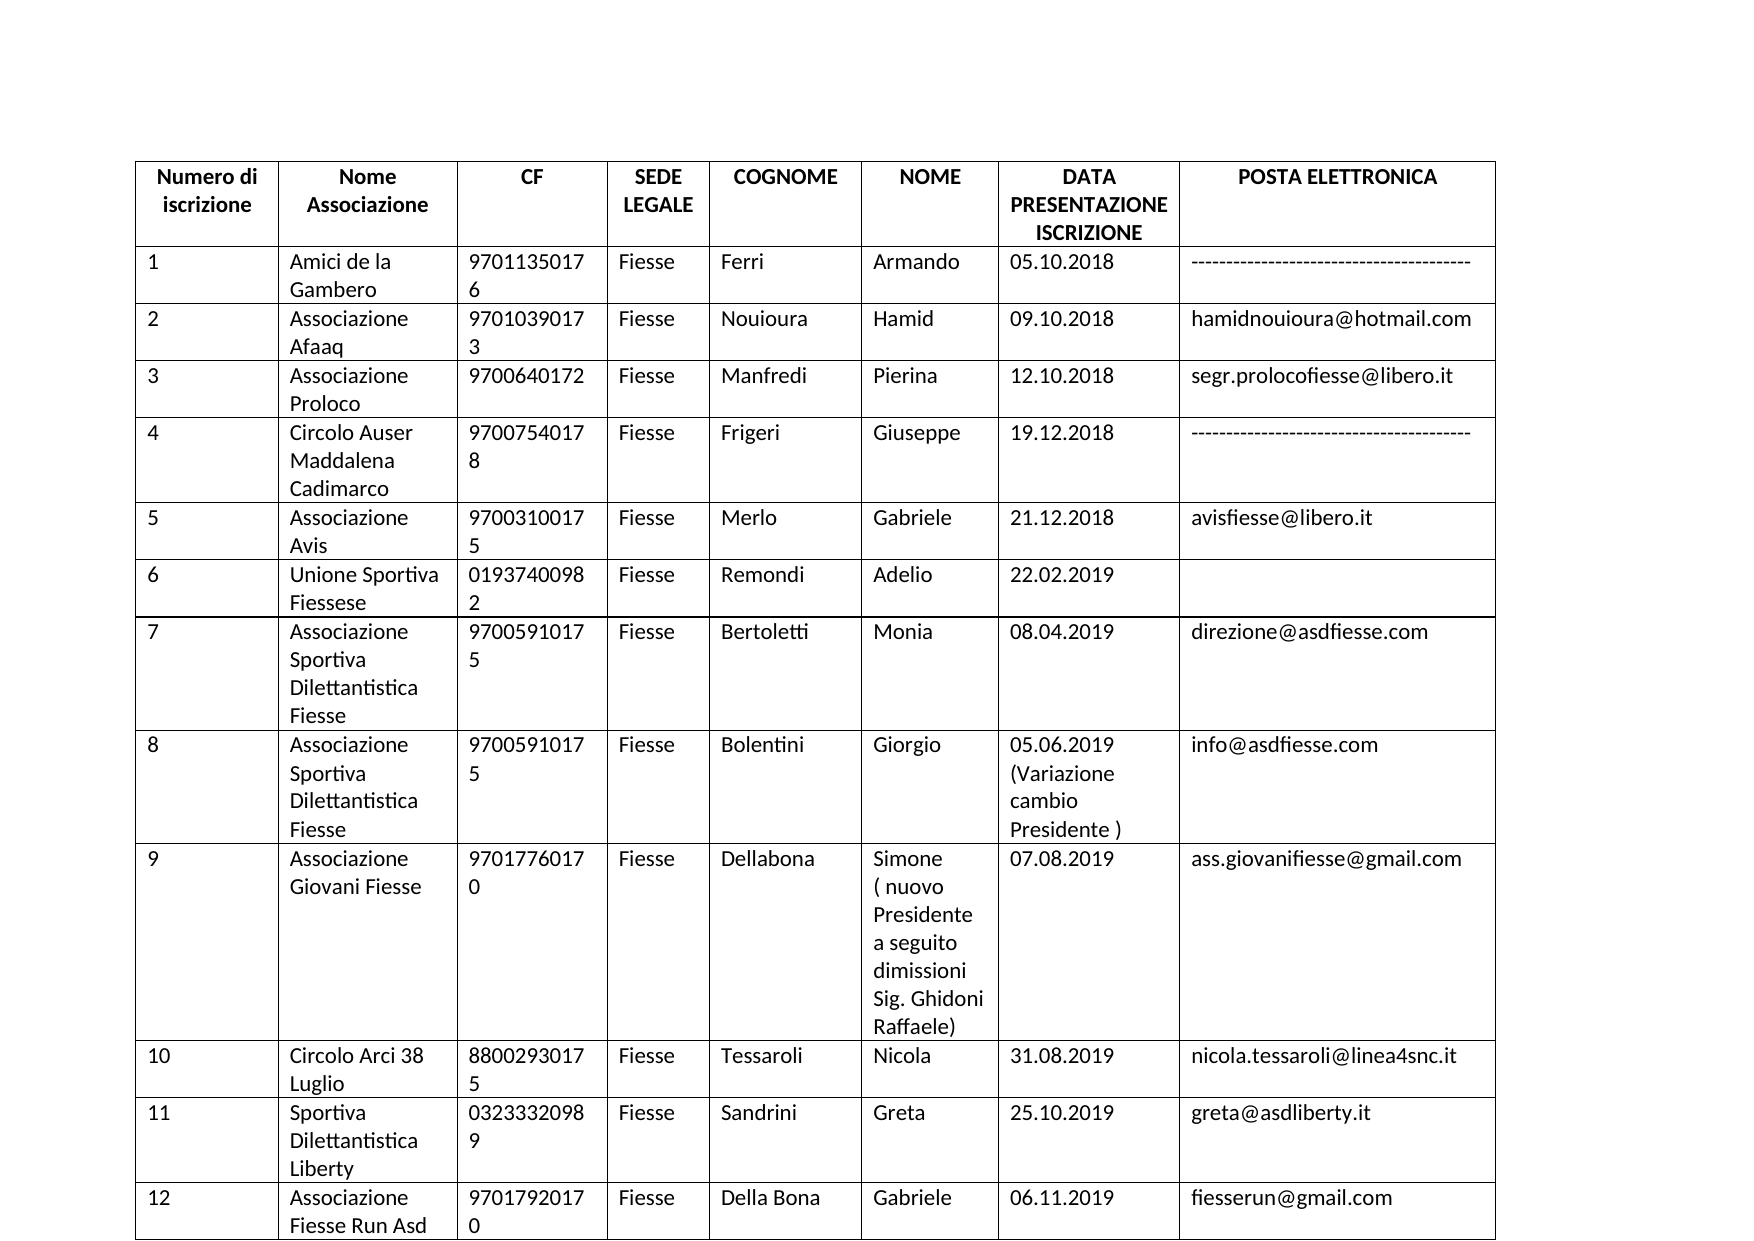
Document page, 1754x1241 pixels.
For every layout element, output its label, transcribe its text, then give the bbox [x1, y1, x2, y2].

table_cell info@asdfiesse.com [1180, 731, 1495, 843]
table_cell 09.10.2018 [999, 304, 1179, 360]
table_cell Tessaroli [710, 1041, 861, 1097]
table_cell ---------------------------------------- [1180, 247, 1495, 303]
table_cell 9 [136, 844, 278, 1040]
table_cell 97005910175 [458, 618, 607, 729]
table_cell Gabriele [862, 1183, 998, 1239]
table_cell 97017920170 [458, 1183, 607, 1239]
table_cell Associazione Sportiva Dilettantistica Fiesse [279, 618, 457, 729]
table_cell Associazione Proloco [279, 361, 457, 417]
table_cell 07.08.2019 [999, 844, 1179, 1040]
table_cell Bolentini [710, 731, 861, 843]
table_cell 19.12.2018 [999, 418, 1179, 502]
table_cell Fiesse [608, 418, 709, 502]
table_cell 12.10.2018 [999, 361, 1179, 417]
table_cell 21.12.2018 [999, 503, 1179, 559]
table_cell Fiesse [608, 618, 709, 729]
table_cell 7 [136, 618, 278, 729]
table_cell Pierina [862, 361, 998, 417]
table_header DATA PRESENTAZIONE ISCRIZIONE [999, 162, 1179, 246]
table_cell Sportiva Dilettantistica Liberty [279, 1098, 457, 1182]
table_cell 25.10.2019 [999, 1098, 1179, 1182]
table_cell Amici de la Gambero [279, 247, 457, 303]
table_cell 31.08.2019 [999, 1041, 1179, 1097]
table_cell 9700640172 [458, 361, 607, 417]
table_cell [1180, 304, 1495, 360]
table_cell 08.04.2019 [999, 618, 1179, 729]
table_cell 5 [136, 503, 278, 559]
table_cell 1 [136, 247, 278, 303]
table_cell Giuseppe [862, 418, 998, 502]
table_cell 97007540178 [458, 418, 607, 502]
table_cell Della Bona [710, 1183, 861, 1239]
table_cell 97005910175 [458, 731, 607, 843]
table_cell Unione Sportiva Fiessese [279, 560, 457, 616]
table_cell 97017760170 [458, 844, 607, 1040]
table_cell 12 [136, 1183, 278, 1239]
table_cell Monia [862, 618, 998, 729]
table_cell Sandrini [710, 1098, 861, 1182]
table_cell Dellabona [710, 844, 861, 1040]
table_header NOME [862, 162, 998, 246]
table_cell Remondi [710, 560, 861, 616]
table_cell 88002930175 [458, 1041, 607, 1097]
table_cell Associazione Sportiva Dilettantistica Fiesse [279, 731, 457, 843]
table_cell [1180, 560, 1495, 616]
table_cell Circolo Arci 38 Luglio [279, 1041, 457, 1097]
table_cell Fiesse [608, 731, 709, 843]
table_cell Hamid [862, 304, 998, 360]
table_cell Armando [862, 247, 998, 303]
table_cell Fiesse [608, 1098, 709, 1182]
table_cell 05.06.2019 (Variazione cambio Presidente ) [999, 731, 1179, 843]
table_cell fiesserun@gmail.com [1180, 1183, 1495, 1239]
table_cell nicola.tessaroli@linea4snc.it [1180, 1041, 1495, 1097]
table_cell Greta [862, 1098, 998, 1182]
table_cell Merlo [710, 503, 861, 559]
table_cell 10 [136, 1041, 278, 1097]
table_header SEDE LEGALE [608, 162, 709, 246]
table_cell Fiesse [608, 1041, 709, 1097]
table_cell 8 [136, 731, 278, 843]
table_cell direzione@asdfiesse.com [1180, 618, 1495, 729]
table_cell 97003100175 [458, 503, 607, 559]
table_cell avisfiesse@libero.it [1180, 503, 1495, 559]
table_cell Fiesse [608, 560, 709, 616]
table_cell Simone ( nuovo Presidente a seguito dimissioni Sig. Ghidoni Raffaele) [862, 844, 998, 1040]
table_cell Fiesse [608, 1183, 709, 1239]
table_cell Nouioura [710, 304, 861, 360]
table_cell Manfredi [710, 361, 861, 417]
table_cell Associazione Avis [279, 503, 457, 559]
table_cell 03233320989 [458, 1098, 607, 1182]
table_cell Fiesse [608, 844, 709, 1040]
table_cell segr.prolocofiesse@libero.it [1180, 361, 1495, 417]
table_cell Fiesse [608, 247, 709, 303]
table_cell Circolo Auser Maddalena Cadimarco [279, 418, 457, 502]
table_cell 01937400982 [458, 560, 607, 616]
table_cell 22.02.2019 [999, 560, 1179, 616]
table_header CF [458, 162, 607, 246]
table_cell Giorgio [862, 731, 998, 843]
table_cell Bertoletti [710, 618, 861, 729]
table_cell Ferri [710, 247, 861, 303]
table_cell Associazione Fiesse Run Asd [279, 1183, 457, 1239]
table_header Nome Associazione [279, 162, 457, 246]
table_cell Associazione Afaaq [279, 304, 457, 360]
table_cell Gabriele [862, 503, 998, 559]
table_cell Fiesse [608, 304, 709, 360]
table_header COGNOME [710, 162, 861, 246]
table_cell Adelio [862, 560, 998, 616]
table_cell Associazione Giovani Fiesse [279, 844, 457, 1040]
table_cell 06.11.2019 [999, 1183, 1179, 1239]
table_header POSTA ELETTRONICA [1180, 162, 1495, 246]
table_cell greta@asdliberty.it [1180, 1098, 1495, 1182]
table_cell 97011350176 [458, 247, 607, 303]
table_cell ---------------------------------------- [1180, 418, 1495, 502]
table_cell 97010390173 [458, 304, 607, 360]
table_header Numero di iscrizione [136, 162, 278, 246]
table_cell 3 [136, 361, 278, 417]
table_cell 6 [136, 560, 278, 616]
table_cell Fiesse [608, 361, 709, 417]
table_cell Fiesse [608, 503, 709, 559]
table_cell 11 [136, 1098, 278, 1182]
table_cell Nicola [862, 1041, 998, 1097]
table_cell 4 [136, 418, 278, 502]
table_cell 05.10.2018 [999, 247, 1179, 303]
table_cell 2 [136, 304, 278, 360]
table_cell ass.giovanifiesse@gmail.com [1180, 844, 1495, 1040]
table_cell Frigeri [710, 418, 861, 502]
